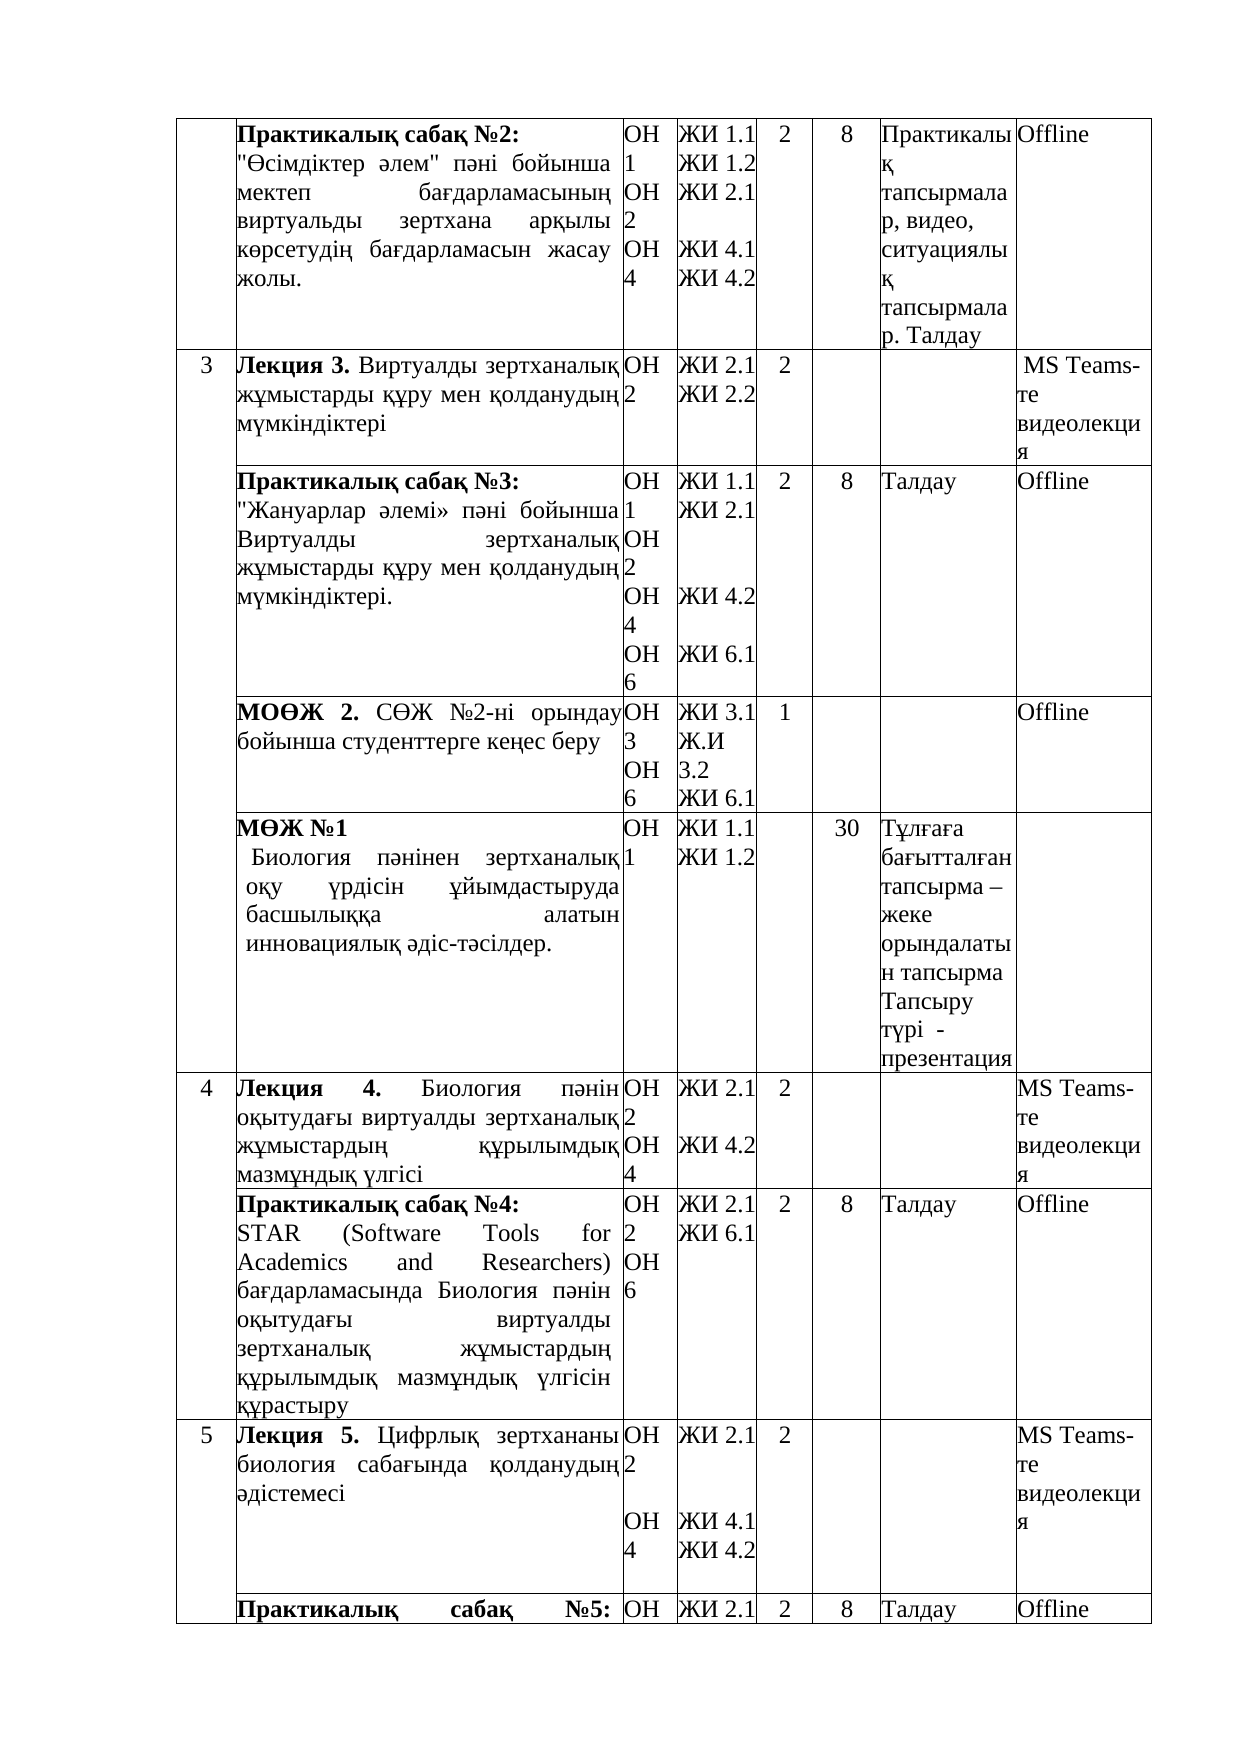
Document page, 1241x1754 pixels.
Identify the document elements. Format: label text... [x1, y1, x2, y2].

table_cell ЖИ 1.1 ЖИ 1.2 [678, 813, 756, 1072]
table_cell MS Teams-те видеолекция [1017, 1420, 1151, 1593]
table_cell 2 [757, 350, 812, 465]
table_cell [757, 813, 812, 1072]
table_cell [813, 1420, 880, 1593]
table_cell 1 [757, 697, 812, 812]
table_cell [881, 1420, 1016, 1593]
table_cell 2 [757, 466, 812, 696]
table_cell МӨЖ №1 Биология пәнінен зертханалық оқу үрдісін ұйымдастыруда басшылыққа алатын инновациялық әдіс-тәсілдер. [237, 813, 623, 1072]
table_cell 8 [813, 1189, 880, 1419]
table_cell Талдау [881, 466, 1016, 696]
table_cell Лекция 3. Виртуалды зертханалық жұмыстарды құру мен қолданудың мүмкіндіктері [237, 350, 623, 465]
table_cell Offline [1017, 466, 1151, 696]
table_cell [1017, 813, 1151, 1072]
table_cell 2 [177, 119, 236, 349]
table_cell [237, 1594, 623, 1622]
table_cell Offline [1017, 119, 1151, 349]
table_cell 2 [757, 1189, 812, 1419]
table_cell ОН 2 ОН 4 [624, 1420, 677, 1593]
table_cell [881, 1073, 1016, 1188]
table_cell ЖИ 2.1 ЖИ 6.1 [678, 1189, 756, 1419]
table_cell 8 [813, 466, 880, 696]
table_cell ЖИ 3.1 Ж.И 3.2 ЖИ 6.1 [678, 697, 756, 812]
table_cell ОН 3 ОН 6 [624, 697, 677, 812]
table_cell ЖИ 2.1 ЖИ 6.1 [678, 1594, 756, 1622]
table_cell 8 [813, 1594, 880, 1622]
table_cell [881, 350, 1016, 465]
table_cell [813, 350, 880, 465]
table_cell Практикалық тапсырмалар, видео, ситуациялық тапсырмалар. Талдау [881, 119, 1016, 349]
table_cell Практикалық сабақ №4: STAR (Software Tools for Academics and Researchers) бағдарламасында Биология пәнін оқытудағы виртуалды зертханалық жұмыстардың құрылымдық мазмұндық үлгісін құрастыру [237, 1189, 623, 1419]
table_cell Тұлғаға бағытталған тапсырма – жеке орындалатын тапсырма Тапсыру түрі - презентация [881, 813, 1016, 1072]
table_cell Практикалық сабақ №3: "Жануарлар әлемі» пәні бойынша Виртуалды зертханалық жұмыстарды құру мен қолданудың мүмкіндіктері. [237, 466, 623, 696]
table_cell ОН 2 ОН 4 [624, 1073, 677, 1188]
table_cell Лекция 4. Биология пәнін оқытудағы виртуалды зертханалық жұмыстардың құрылымдық мазмұндық үлгісі [237, 1073, 623, 1188]
table_cell ЖИ 2.1 ЖИ 4.1 ЖИ 4.2 [678, 1420, 756, 1593]
table_cell ОН 1 ОН 2 ОН 4 ОН 6 [624, 466, 677, 696]
table_cell ОН 1 ОН 2 ОН 4 [624, 119, 677, 349]
table_cell ЖИ 1.1 ЖИ 2.1 ЖИ 4.2 ЖИ 6.1 [678, 466, 756, 696]
table_cell МОӨЖ 2. СӨЖ №2-ні орындау бойынша студенттерге кеңес беру [237, 697, 623, 812]
table_cell Offline [1017, 697, 1151, 812]
table_cell 5 [177, 1420, 236, 1622]
table_cell 8 [813, 119, 880, 349]
table_cell [881, 697, 1016, 812]
table_cell ОН 2 [624, 350, 677, 465]
table_cell 30 [813, 813, 880, 1072]
table_cell 4 [177, 1073, 236, 1419]
table_cell MS Teams-те видеолекция [1017, 350, 1151, 465]
table_cell MS Teams-те видеолекция [1017, 1073, 1151, 1188]
table_cell Талдау [881, 1594, 1016, 1622]
table_cell Лекция 5. Цифрлық зертхананы биология сабағында қолданудың әдістемесі [237, 1420, 623, 1593]
table_cell 2 [757, 1594, 812, 1622]
table_cell 2 [757, 1073, 812, 1188]
table_cell Талдау [881, 1189, 1016, 1419]
table_cell ЖИ 2.1 ЖИ 4.2 [678, 1073, 756, 1188]
table_cell 3 [177, 350, 236, 1072]
table_cell ЖИ 1.1 ЖИ 1.2 ЖИ 2.1 ЖИ 4.1 ЖИ 4.2 [678, 119, 756, 349]
table_cell ОН 2 ОН 6 [624, 1189, 677, 1419]
table_cell ОН 1 [624, 813, 677, 1072]
table_cell Offline [1017, 1594, 1151, 1622]
table_cell [813, 1073, 880, 1188]
table_cell ЖИ 2.1 ЖИ 2.2 [678, 350, 756, 465]
table_cell Практикалық сабақ №2: "Өсімдіктер әлем" пәні бойынша мектеп бағдарламасының виртуальды зертхана арқылы көрсетудің бағдарламасын жасау жолы. [237, 119, 623, 349]
table_cell 2 [757, 1420, 812, 1593]
table_cell ОН 2 ОН 6 [624, 1594, 677, 1622]
table_cell Offline [1017, 1189, 1151, 1419]
table_cell 2 [757, 119, 812, 349]
table_cell [813, 697, 880, 812]
